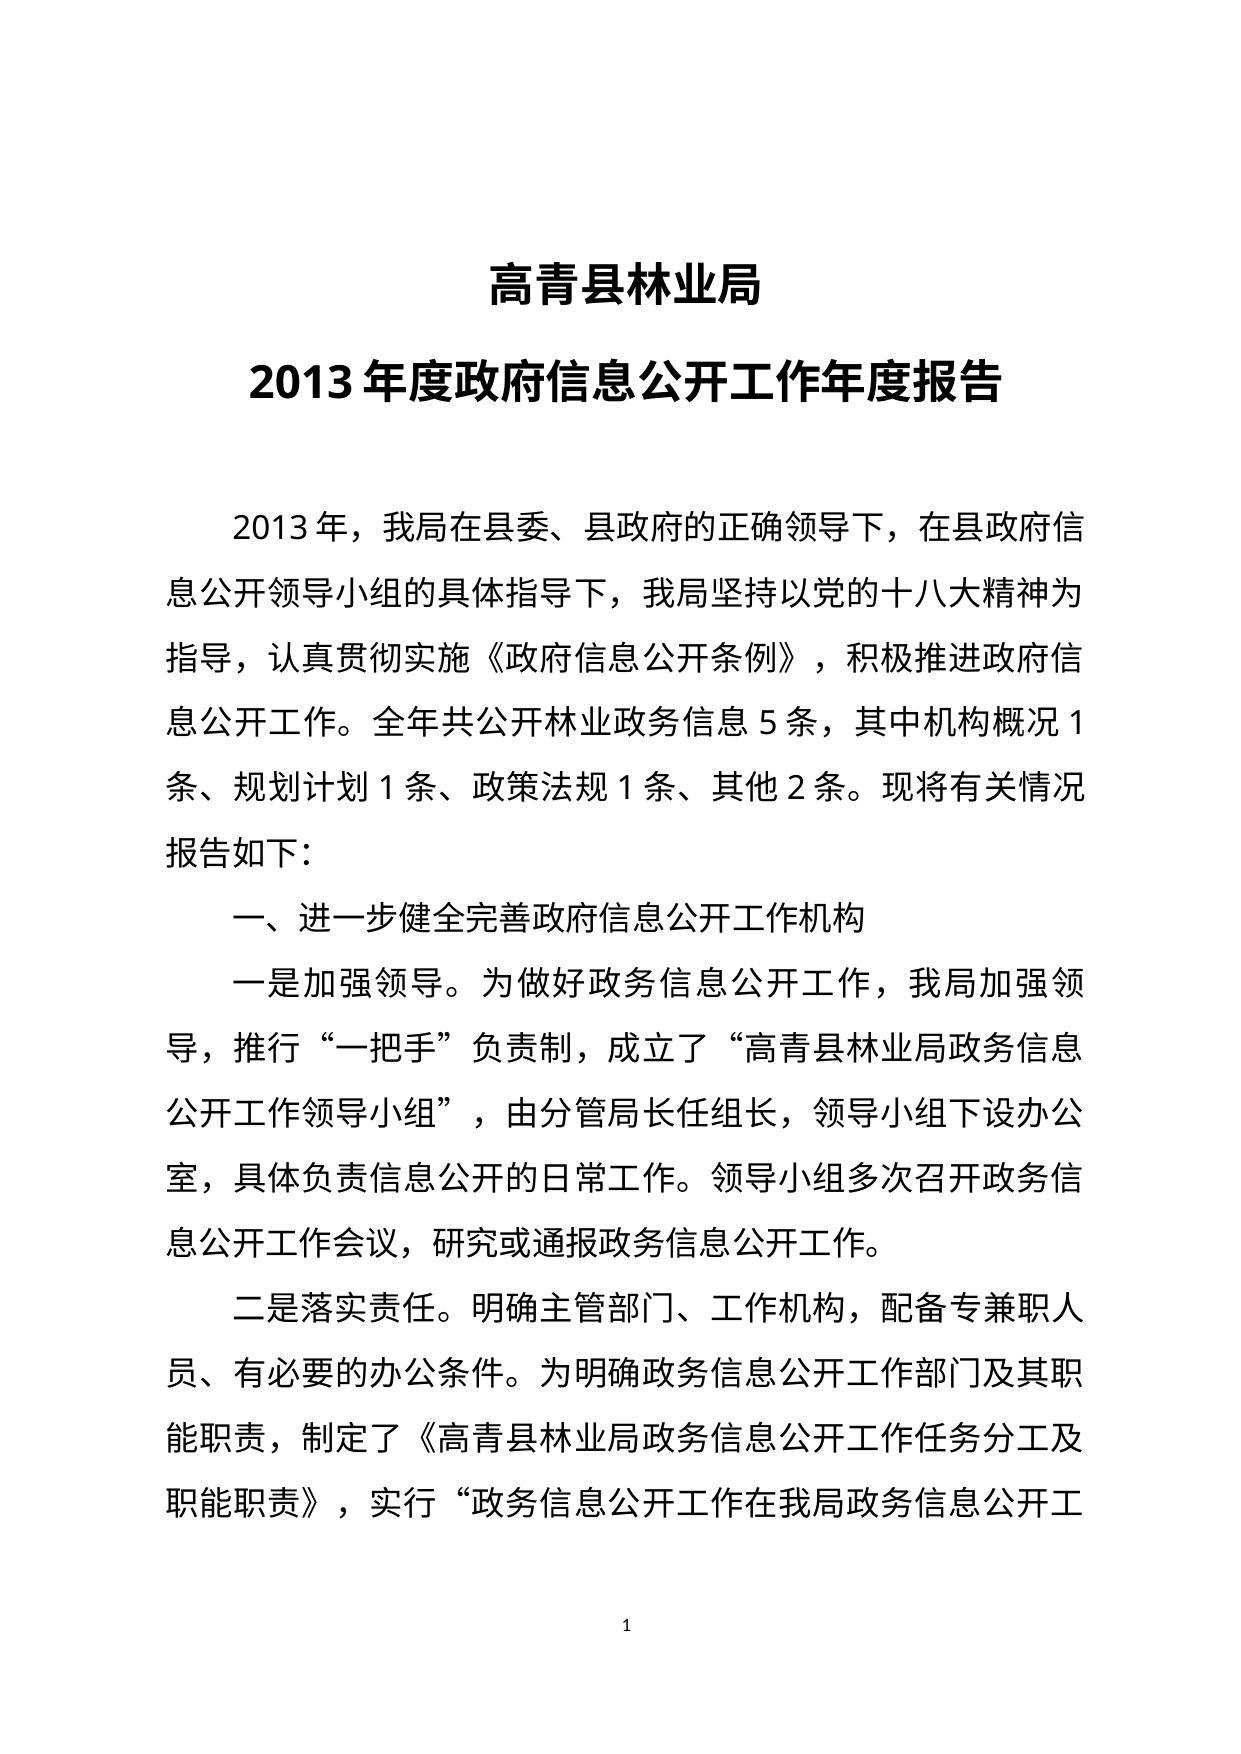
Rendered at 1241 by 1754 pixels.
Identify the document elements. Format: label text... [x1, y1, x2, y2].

text 一是加强领导。为做好政务信息公开工作，我局加强领导，推行“一把手”负责制，成立了“高青县林业局政务信息公开工作领导小组”，由分管局长任组长，领导小组下设办公室，具体负责信息公开的日常工作。领导小组多次召开政务信息公开工作会议，研究或通报政务信息公开工作。 [165, 948, 1087, 1273]
text 高青县林业局 [165, 233, 1087, 330]
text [165, 1273, 1087, 1533]
text 一、进一步健全完善政府信息公开工作机构 [165, 883, 1087, 948]
text 2013年度政府信息公开工作年度报告 [165, 330, 1087, 428]
text 2013年，我局在县委、县政府的正确领导下，在县政府信息公开领导小组的具体指导下，我局坚持以党的十八大精神为指导，认真贯彻实施《政府信息公开条例》，积极推进政府信息公开工作。全年共公开林业政务信息5条，其中机构概况1条、规划计划1条、政策法规1条、其他2条。现将有关情况报告如下： [165, 493, 1087, 883]
